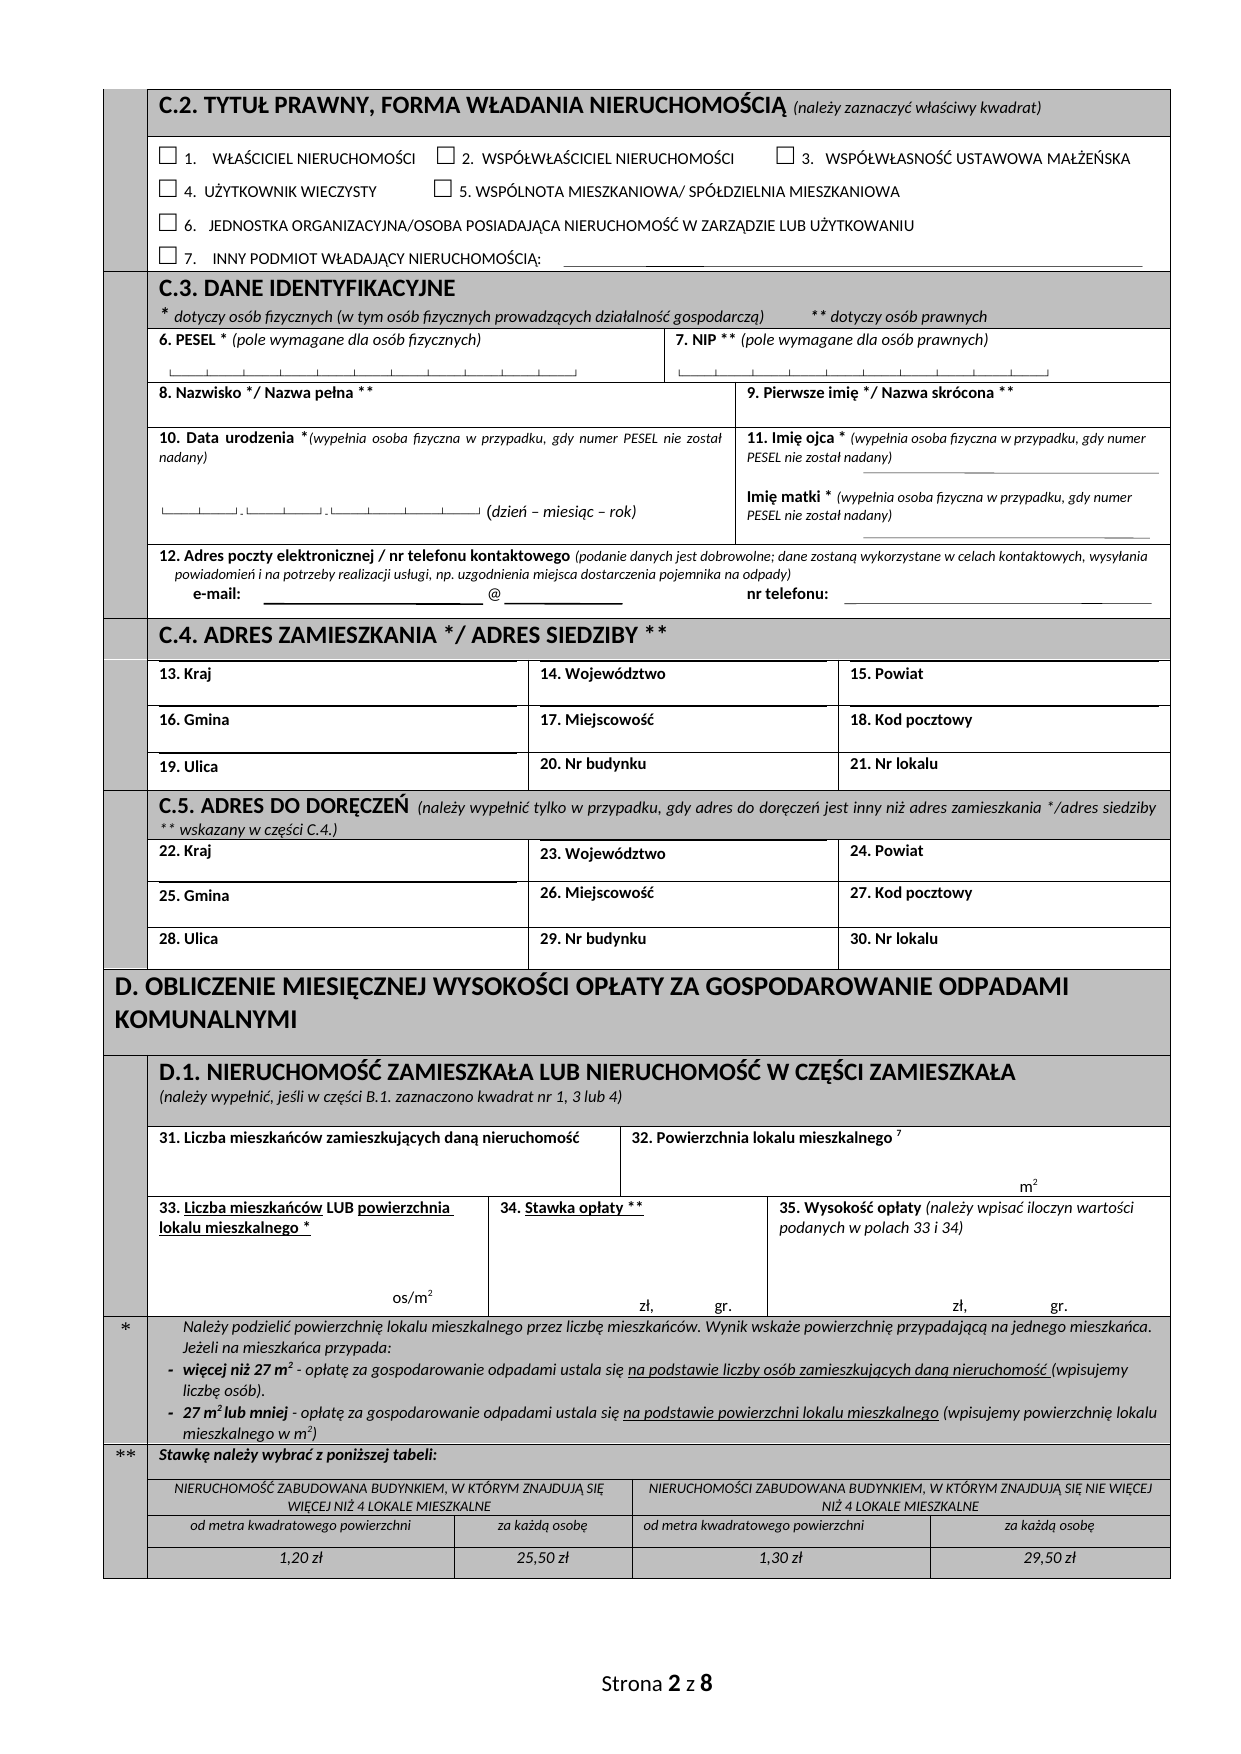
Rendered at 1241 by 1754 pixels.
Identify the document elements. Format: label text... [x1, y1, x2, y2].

table_cell 6. PESEL * (pole wymagane dla osób fizycznych) └────┴────┴────┴────┴────┴────┴────┴────┴────┴────┴────┘ [148, 329, 664, 382]
table_cell D. OBLICZENIE MIESIĘCZNEJ WYSOKOŚCI OPŁATY ZA GOSPODAROWANIE ODPADAMI KOMUNALNYMI [104, 970, 1170, 1055]
table_cell □ 1. WŁAŚCICIEL NIERUCHOMOŚCI □ 2. WSPÓŁWŁAŚCICIEL NIERUCHOMOŚCI □ 3. WSPÓŁWŁASNOŚĆ USTAWOWA MAŁŻEŃSKA □ 4. UŻYTKOWNIK WIECZYSTY □ 5. WSPÓLNOTA MIESZKANIOWA/ SPÓŁDZIELNIA MIESZKANIOWA □ 6. JEDNOSTKA ORGANIZACYJNA/OSOBA POSIADAJĄCA NIERUCHOMOŚĆ W ZARZĄDZIE LUB UŻYTKOWANIU □ 7. INNY PODMIOT WŁADAJĄCY NIERUCHOMOŚCIĄ: [148, 137, 1170, 271]
table_cell 20. Nr budynku [529, 753, 838, 790]
table_cell 29,50 zł [931, 1548, 1170, 1578]
table_cell 26. Miejscowość [529, 882, 838, 927]
table_cell 33. Liczba mieszkańców LUB powierzchnia lokalu mieszkalnego * os/m2 [148, 1197, 488, 1316]
table_cell 18. Kod pocztowy [839, 706, 1170, 752]
table_cell 25. Gmina [148, 882, 528, 927]
table_cell 19. Ulica [148, 753, 528, 790]
table_cell 21. Nr lokalu [839, 753, 1170, 790]
table_cell [104, 791, 147, 968]
table_cell 10. Data urodzenia *(wypełnia osoba fizyczna w przypadku, gdy numer PESEL nie został nadany) └────┴────┘-└────┴────┘-└────┴────┴────┴────┘ (dzień – miesiąc – rok) [148, 428, 735, 544]
table_cell NIERUCHOMOŚCI ZABUDOWANA BUDYNKIEM, W KTÓRYM ZNAJDUJĄ SIĘ NIE WIĘCEJ NIŻ 4 LOKALE MIESZKALNE [633, 1480, 1170, 1515]
table_cell 9. Pierwsze imię */ Nazwa skrócona ** [736, 383, 1170, 427]
table_cell 29. Nr budynku [529, 928, 838, 968]
table_cell 25,50 zł [455, 1548, 632, 1578]
table_cell za każdą osobę [931, 1516, 1170, 1547]
table_cell C.3. DANE IDENTYFIKACYJNE * dotyczy osób fizycznych (w tym osób fizycznych prowadzących działalność gospodarczą) ** dotyczy osób prawnych [148, 272, 1170, 328]
table_cell 13. Kraj [148, 661, 528, 704]
table_cell 27. Kod pocztowy [839, 882, 1170, 927]
table_cell 8. Nazwisko */ Nazwa pełna ** [148, 383, 735, 427]
table_cell C.4. ADRES ZAMIESZKANIA */ ADRES SIEDZIBY ** [148, 619, 1170, 659]
table_cell od metra kwadratowego powierzchni [148, 1516, 454, 1547]
table_cell 16. Gmina [148, 706, 528, 752]
table_cell 22. Kraj [148, 840, 528, 881]
table_cell * [104, 1317, 147, 1443]
table_cell 23. Województwo [529, 840, 838, 881]
table_cell 34. Stawka opłaty ** zł, gr. [489, 1197, 767, 1316]
table_cell 17. Miejscowość [529, 706, 838, 752]
table_cell 15. Powiat [839, 661, 1170, 704]
table_cell [104, 89, 147, 136]
table_cell 31. Liczba mieszkańców zamieszkujących daną nieruchomość [148, 1127, 620, 1196]
table_cell 24. Powiat [839, 840, 1170, 881]
table_cell D.1. NIERUCHOMOŚĆ ZAMIESZKAŁA LUB NIERUCHOMOŚĆ W CZĘŚCI ZAMIESZKAŁA (należy wypełnić, jeśli w części B.1. zaznaczono kwadrat nr 1, 3 lub 4) [148, 1056, 1170, 1126]
table_cell [104, 619, 147, 659]
table_cell 32. Powierzchnia lokalu mieszkalnego 7 m2 [621, 1127, 1170, 1196]
table_cell 28. Ulica [148, 928, 528, 968]
table_cell Stawkę należy wybrać z poniższej tabeli: [148, 1445, 1170, 1479]
table_cell C.2. TYTUŁ PRAWNY, FORMA WŁADANIA NIERUCHOMOŚCIĄ (należy zaznaczyć właściwy kwadrat) [148, 90, 1170, 136]
table_cell za każdą osobę [455, 1516, 632, 1547]
table_cell od metra kwadratowego powierzchni [633, 1516, 930, 1547]
table_cell C.5. ADRES DO DORĘCZEŃ (należy wypełnić tylko w przypadku, gdy adres do doręczeń jest inny niż adres zamieszkania */adres siedziby ** wskazany w części C.4.) [148, 791, 1170, 839]
table_cell [104, 1056, 147, 1316]
table_cell 11. Imię ojca * (wypełnia osoba fizyczna w przypadku, gdy numer PESEL nie został nadany) Imię matki * (wypełnia osoba fizyczna w przypadku, gdy numer PESEL nie został nadany) [736, 428, 1170, 544]
table_cell 1,30 zł [633, 1548, 930, 1578]
table_cell 1,20 zł [148, 1548, 454, 1578]
table_cell [104, 328, 147, 618]
table_cell 7. NIP ** (pole wymagane dla osób prawnych) └────┴────┴────┴────┴────┴────┴────┴────┴────┴────┘ [665, 329, 1170, 382]
table_cell [104, 660, 147, 790]
table_cell NIERUCHOMOŚĆ ZABUDOWANA BUDYNKIEM, W KTÓRYM ZNAJDUJĄ SIĘ WIĘCEJ NIŻ 4 LOKALE MIESZKALNE [148, 1480, 632, 1515]
table_cell [104, 136, 147, 271]
table_cell [104, 272, 147, 328]
table_cell ** [104, 1445, 147, 1578]
table_cell Należy podzielić powierzchnię lokalu mieszkalnego przez liczbę mieszkańców. Wynik wskaże powierzchnię przypadającą na jednego mieszkańca. Jeżeli na mieszkańca przypada: więcej niż 27 m2 - opłatę za gospodarowanie odpadami ustala się na podstawie liczby osób zamieszkujących daną nieruchomość (wpisujemy liczbę osób). 27 m2 lub mniej - opłatę za gospodarowanie odpadami ustala się na podstawie powierzchni lokalu mieszkalnego (wpisujemy powierzchnię lokalu mieszkalnego w m2) [148, 1317, 1170, 1443]
table_cell 14. Województwo [529, 661, 838, 704]
table_cell 12. Adres poczty elektronicznej / nr telefonu kontaktowego (podanie danych jest dobrowolne; dane zostaną wykorzystane w celach kontaktowych, wysyłania powiadomień i na potrzeby realizacji usługi, np. uzgodnienia miejsca dostarczenia pojemnika na odpady) e-mail: @ nr telefonu: [148, 545, 1170, 618]
table_cell 30. Nr lokalu [839, 928, 1170, 968]
table_cell 35. Wysokość opłaty (należy wpisać iloczyn wartości podanych w polach 33 i 34) zł, gr. [768, 1197, 1170, 1316]
